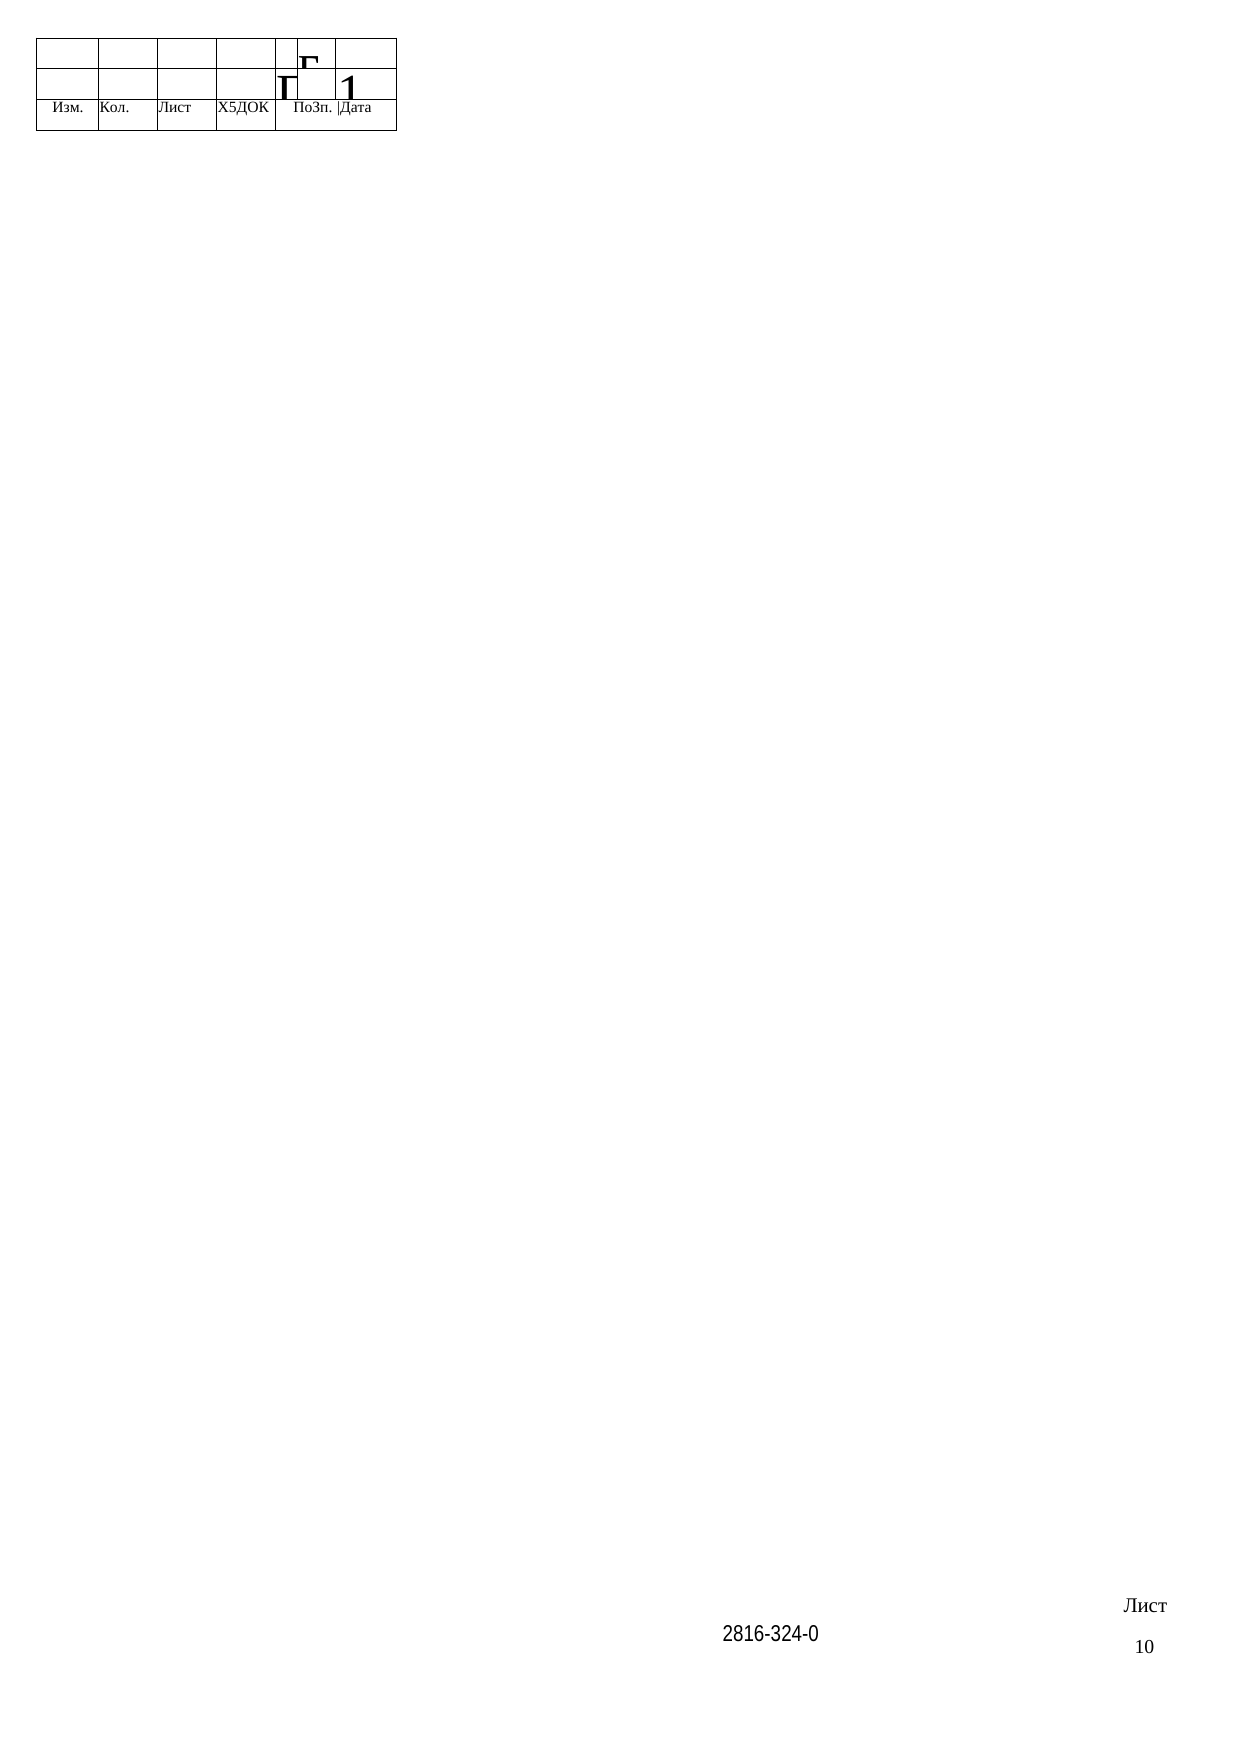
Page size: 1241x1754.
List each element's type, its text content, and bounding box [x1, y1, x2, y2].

table_cell [217, 69, 275, 99]
table_header [276, 39, 297, 68]
table_cell Г [276, 69, 297, 99]
table_cell к, [298, 69, 335, 99]
table_cell Х5ДОК [217, 100, 275, 130]
table_cell 1 [336, 69, 396, 99]
table_header [99, 39, 157, 68]
table_cell Изм. [37, 100, 98, 130]
table_cell ПоЗп. [276, 100, 336, 130]
text 2816-324-0 [722, 1623, 819, 1646]
table_header [336, 39, 396, 68]
text Лист [1123, 1595, 1167, 1616]
table_cell [99, 69, 157, 99]
table_cell [158, 69, 216, 99]
table_cell Лист [158, 100, 216, 130]
text 10 [1134, 1638, 1154, 1658]
table_header [217, 39, 275, 68]
table_cell |Дата [336, 100, 396, 130]
table_header [158, 39, 216, 68]
table_cell Кол. [99, 100, 157, 130]
table_header г [298, 39, 335, 68]
table_cell [37, 69, 98, 99]
table_header [37, 39, 98, 68]
